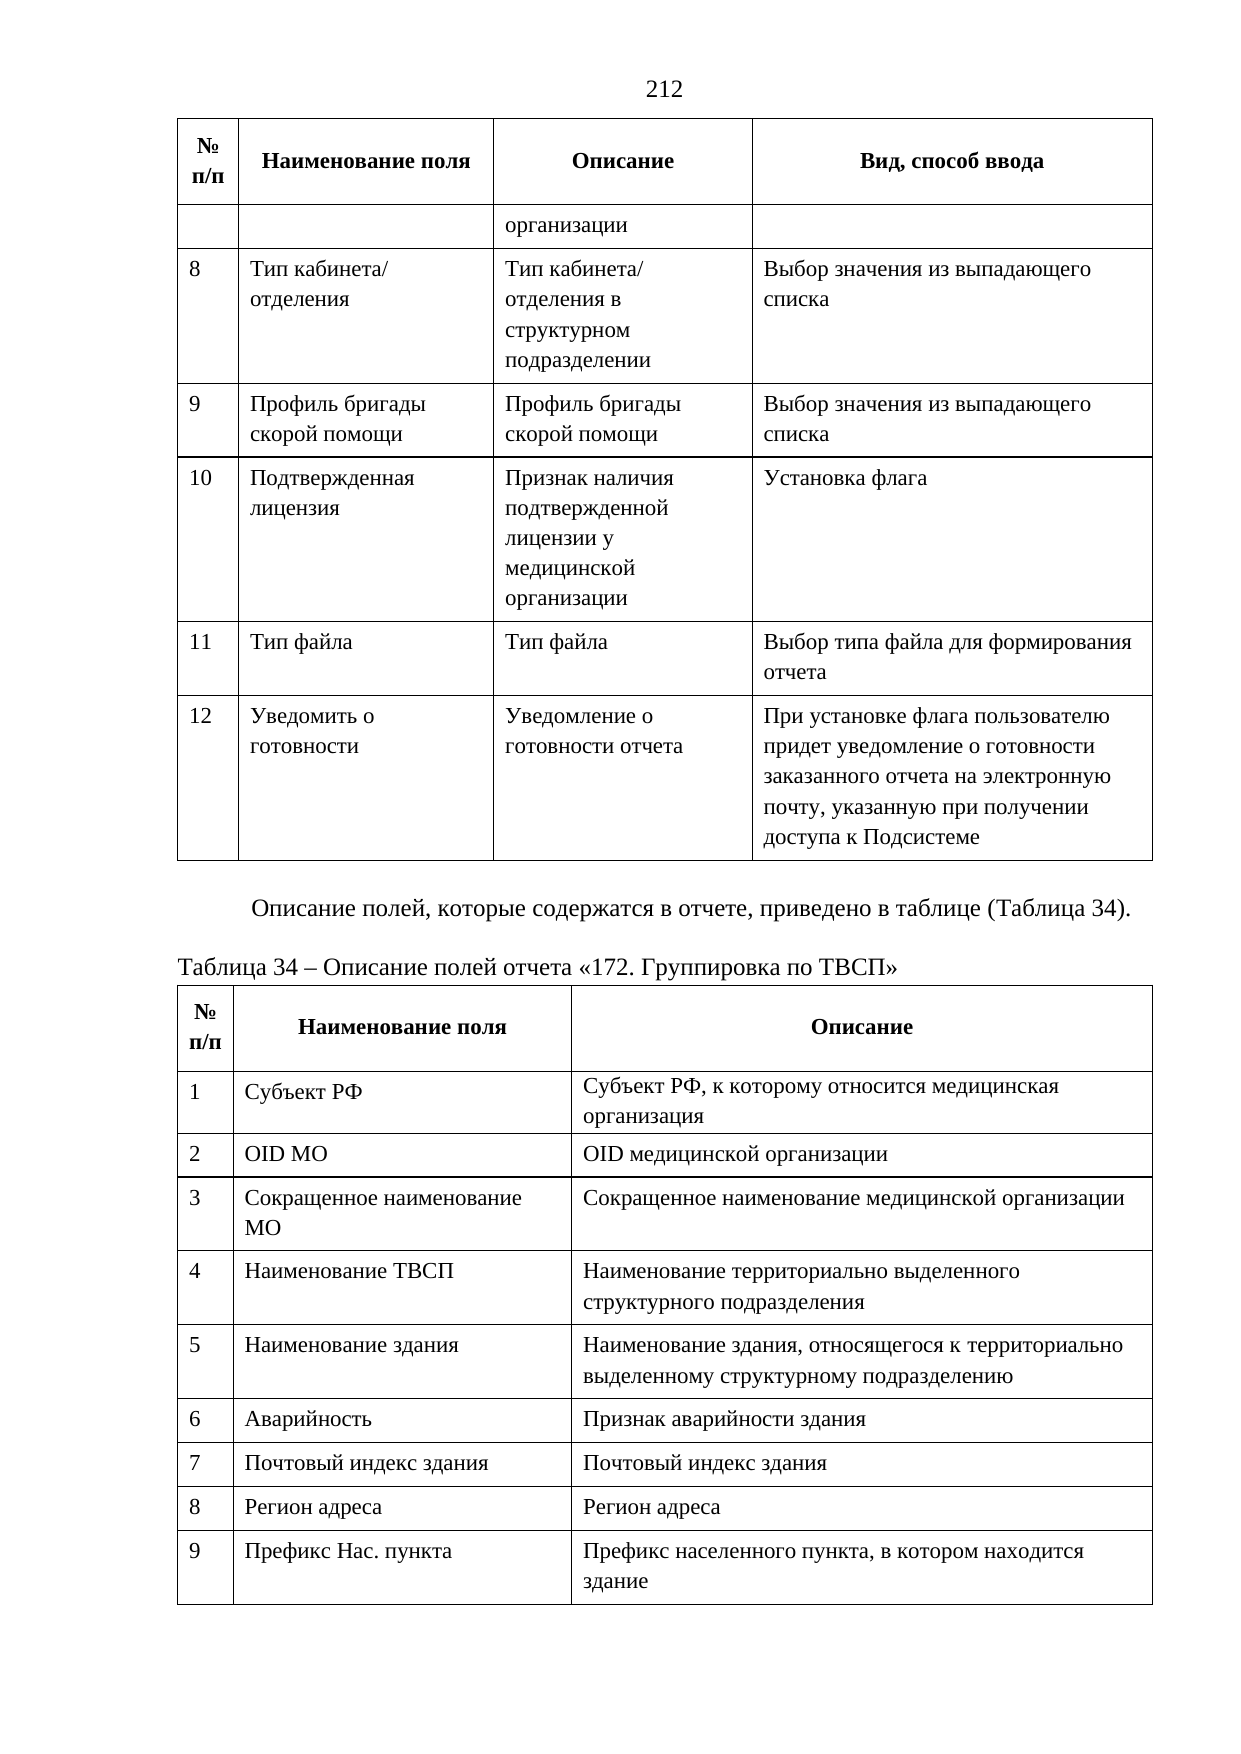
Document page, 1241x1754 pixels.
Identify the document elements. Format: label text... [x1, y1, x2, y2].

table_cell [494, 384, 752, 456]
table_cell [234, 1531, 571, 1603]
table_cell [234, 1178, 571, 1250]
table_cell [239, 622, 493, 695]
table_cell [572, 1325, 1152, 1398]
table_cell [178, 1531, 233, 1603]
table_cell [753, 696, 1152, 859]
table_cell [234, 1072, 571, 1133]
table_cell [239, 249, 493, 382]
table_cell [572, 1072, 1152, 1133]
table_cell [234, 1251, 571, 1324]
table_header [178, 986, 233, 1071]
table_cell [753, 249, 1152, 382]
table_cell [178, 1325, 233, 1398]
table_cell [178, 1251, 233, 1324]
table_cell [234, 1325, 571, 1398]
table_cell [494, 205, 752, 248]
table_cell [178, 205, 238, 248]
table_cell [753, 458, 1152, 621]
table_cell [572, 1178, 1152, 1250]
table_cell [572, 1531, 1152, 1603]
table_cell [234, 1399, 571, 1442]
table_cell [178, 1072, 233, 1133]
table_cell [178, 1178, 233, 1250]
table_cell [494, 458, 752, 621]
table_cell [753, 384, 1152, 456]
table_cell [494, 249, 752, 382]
text Таблица 34 – Описание полей отчета «172. Группировка по ТВСП» [177, 952, 1152, 980]
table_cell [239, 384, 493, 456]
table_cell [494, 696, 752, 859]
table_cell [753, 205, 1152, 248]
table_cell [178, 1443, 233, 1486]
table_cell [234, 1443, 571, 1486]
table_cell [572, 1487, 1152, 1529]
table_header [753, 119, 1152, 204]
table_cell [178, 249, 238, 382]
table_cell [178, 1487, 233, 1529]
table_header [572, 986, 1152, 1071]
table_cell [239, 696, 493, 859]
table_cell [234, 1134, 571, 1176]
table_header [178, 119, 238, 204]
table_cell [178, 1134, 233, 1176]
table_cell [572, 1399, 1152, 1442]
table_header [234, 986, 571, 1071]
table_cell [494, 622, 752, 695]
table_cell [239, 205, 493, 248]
text Описание полей, которые содержатся в отчете, приведено в таблице (Таблица 34). [177, 893, 1152, 922]
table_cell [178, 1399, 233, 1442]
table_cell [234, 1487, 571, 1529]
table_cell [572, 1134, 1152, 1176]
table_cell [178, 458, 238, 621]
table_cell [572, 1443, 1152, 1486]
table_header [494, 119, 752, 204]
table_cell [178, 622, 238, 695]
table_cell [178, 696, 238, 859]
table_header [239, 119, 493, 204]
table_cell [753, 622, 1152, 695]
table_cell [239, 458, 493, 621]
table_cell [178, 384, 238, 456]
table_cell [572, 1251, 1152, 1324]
